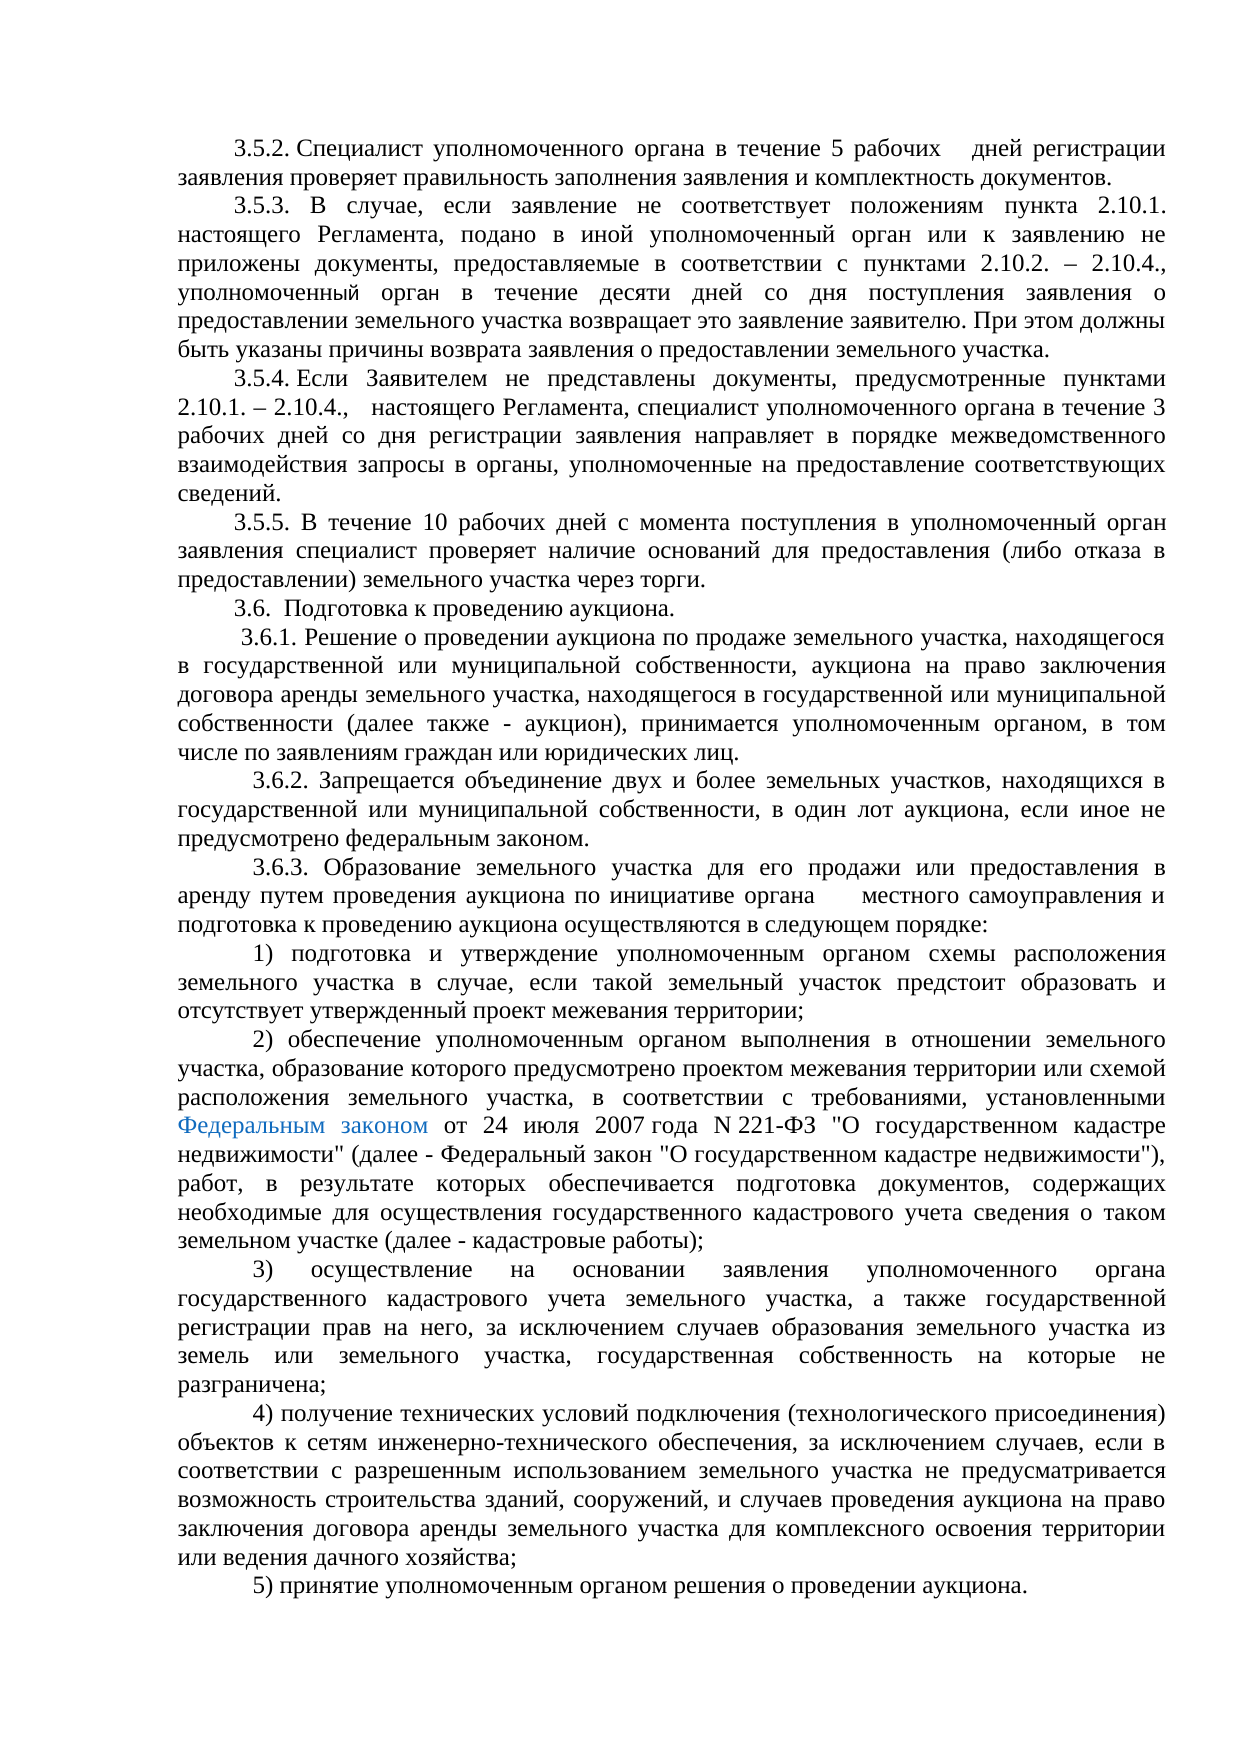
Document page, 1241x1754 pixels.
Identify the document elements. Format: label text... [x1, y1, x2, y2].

text 3.6.1. Решение о проведении аукциона по продаже земельного участка, находящегося в государственной или муниципальной собственности, аукциона на право заключения договора аренды земельного участка, находящегося в государственной или муниципальной собственности (далее также - аукцион), принимается уполномоченным органом, в том числе по заявлениям граждан или юридических лиц. [177, 622, 1167, 765]
text 1) подготовка и утверждение уполномоченным органом схемы расположения земельного участка в случае, если такой земельный участок предстоит образовать и отсутствует утвержденный проект межевания территории; [177, 938, 1167, 1024]
text 3.6.3. Образование земельного участка для его продажи или предоставления в аренду путем проведения аукциона по инициативе органа местного самоуправления и подготовка к проведению аукциона осуществляются в следующем порядке: [177, 852, 1167, 938]
text 2) обеспечение уполномоченным органом выполнения в отношении земельного участка, образование которого предусмотрено проектом межевания территории или схемой расположения земельного участка, в соответствии с требованиями, установленными Федеральным законом от 24 июля 2007 года N 221-ФЗ "О государственном кадастре недвижимости" (далее - Федеральный закон "О государственном кадастре недвижимости"), работ, в результате которых обеспечивается подготовка документов, содержащих необходимые для осуществления государственного кадастрового учета сведения о таком земельном участке (далее - кадастровые работы); [177, 1024, 1167, 1254]
text 5) принятие уполномоченным органом решения о проведении аукциона. [177, 1570, 1167, 1599]
text 3.5.4. Если Заявителем не представлены документы, предусмотренные пунктами 2.10.1. – 2.10.4., настоящего Регламента, специалист уполномоченного органа в течение 3 рабочих дней со дня регистрации заявления направляет в порядке межведомственного взаимодействия запросы в органы, уполномоченные на предоставление соответствующих сведений. [177, 363, 1167, 507]
text 3.6.2. Запрещается объединение двух и более земельных участков, находящихся в государственной или муниципальной собственности, в один лот аукциона, если иное не предусмотрено федеральным законом. [177, 765, 1167, 852]
text 3) осуществление на основании заявления уполномоченного органа государственного кадастрового учета земельного участка, а также государственной регистрации прав на него, за исключением случаев образования земельного участка из земель или земельного участка, государственная собственность на которые не разграничена; [177, 1254, 1167, 1398]
text 3.5.3. В случае, если заявление не соответствует положениям пункта 2.10.1. настоящего Регламента, подано в иной уполномоченный орган или к заявлению не приложены документы, предоставляемые в соответствии с пунктами 2.10.2. – 2.10.4., уполномоченный орган в течение десяти дней со дня поступления заявления о предоставлении земельного участка возвращает это заявление заявителю. При этом должны быть указаны причины возврата заявления о предоставлении земельного участка. [177, 190, 1167, 363]
text 3.5.5. В течение 10 рабочих дней с момента поступления в уполномоченный орган заявления специалист проверяет наличие оснований для предоставления (либо отказа в предоставлении) земельного участка через торги. [177, 507, 1167, 593]
text 3.5.2. Специалист уполномоченного органа в течение 5 рабочих дней регистрации заявления проверяет правильность заполнения заявления и комплектность документов. [177, 133, 1167, 190]
text 3.6. Подготовка к проведению аукциона. [177, 593, 1167, 622]
text 4) получение технических условий подключения (технологического присоединения) объектов к сетям инженерно-технического обеспечения, за исключением случаев, если в соответствии с разрешенным использованием земельного участка не предусматривается возможность строительства зданий, сооружений, и случаев проведения аукциона на право заключения договора аренды земельного участка для комплексного освоения территории или ведения дачного хозяйства; [177, 1398, 1167, 1570]
